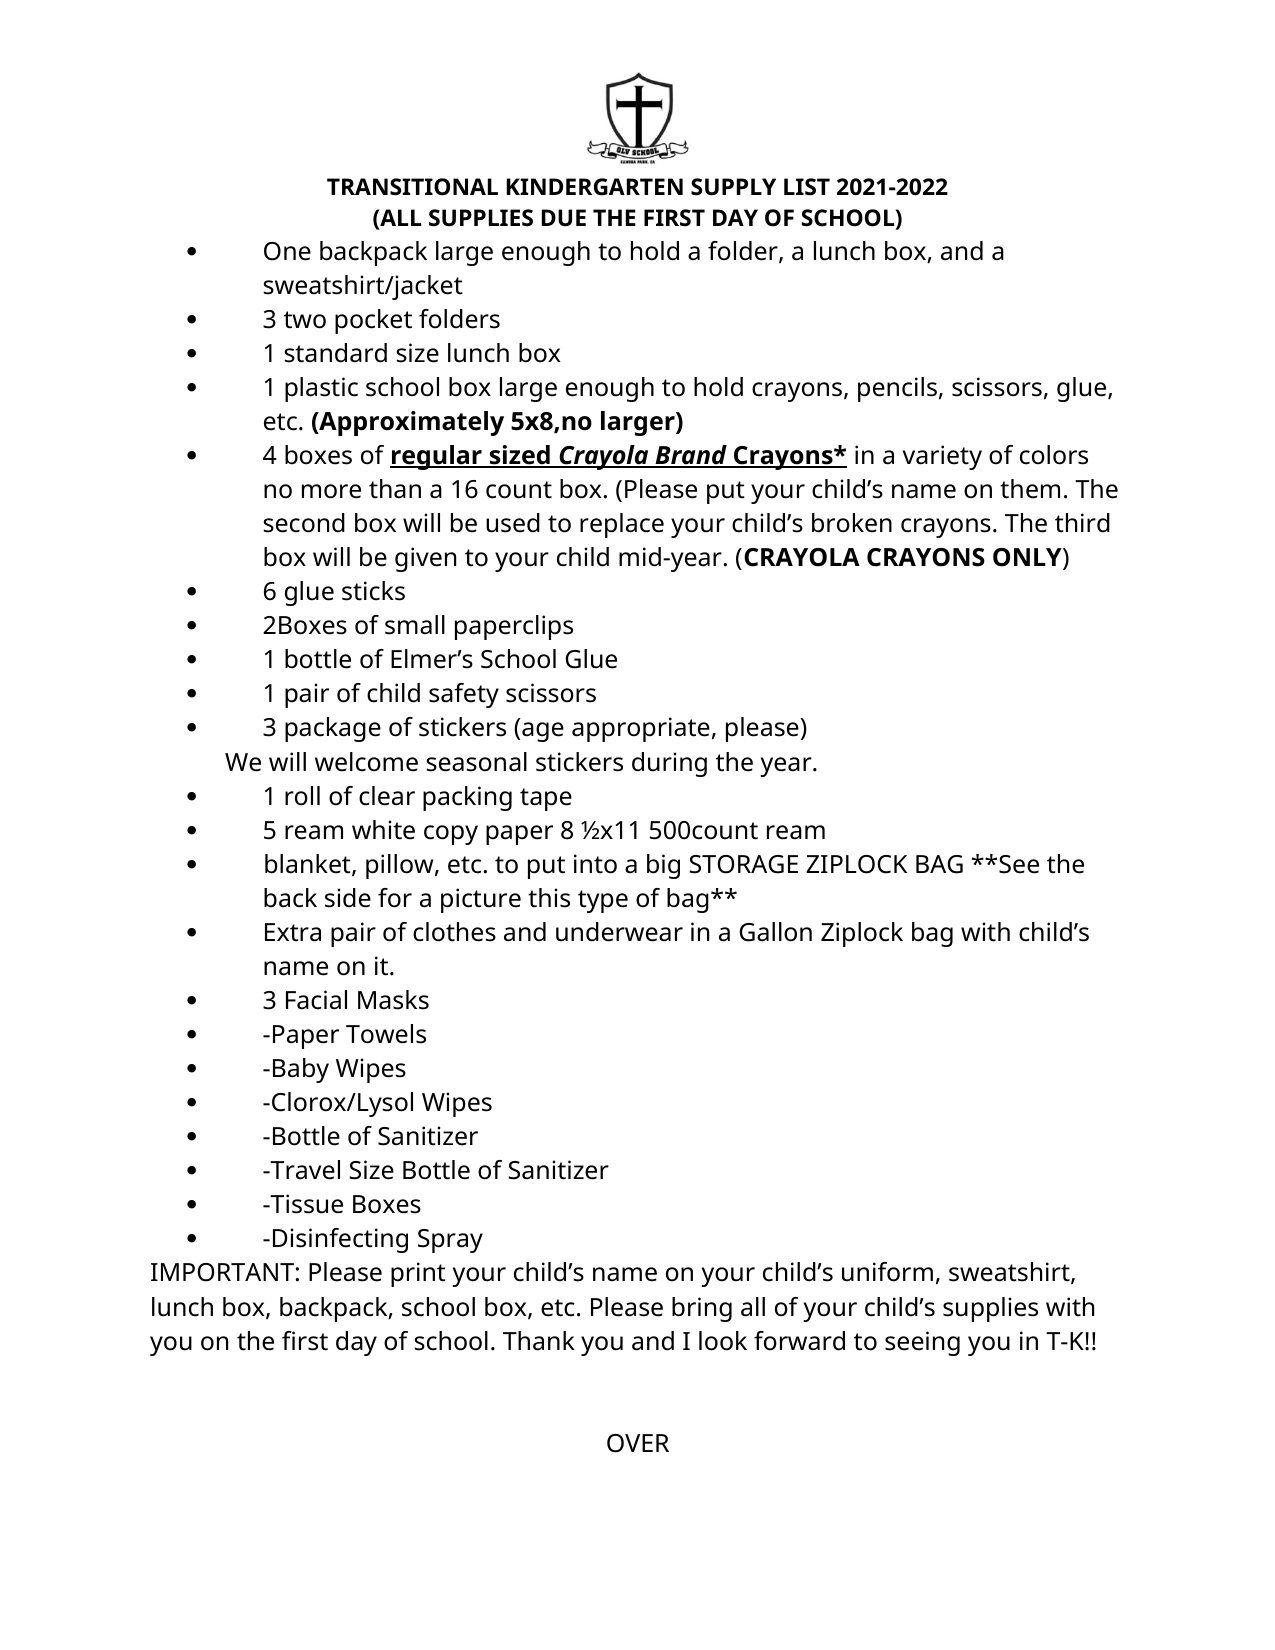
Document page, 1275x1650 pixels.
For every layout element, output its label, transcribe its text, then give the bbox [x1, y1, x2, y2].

text (ALL SUPPLIES DUE THE FIRST DAY OF SCHOOL) [150, 202, 1125, 233]
text IMPORTANT: Please print your child’s name on your child’s uniform, sweatshirt, lunch box, backpack, school box, etc. Please bring all of your child’s supplies with you on the first day of school. Thank you and I look forward to seeing you in T-K!! [150, 1255, 1125, 1357]
list -Bottle of Sanitizer [187, 1119, 1125, 1153]
text TRANSITIONAL KINDERGARTEN SUPPLY LIST 2021-2022 [150, 171, 1125, 202]
list blanket, pillow, etc. to put into a big STORAGE ZIPLOCK BAG **See the back side for a picture this type of bag** [187, 846, 1125, 914]
list -Disinfecting Spray [187, 1221, 1125, 1255]
list Extra pair of clothes and underwear in a Gallon Ziplock bag with child’s name on it. [187, 914, 1125, 983]
list 6 glue sticks [187, 574, 1125, 608]
list 3 two pocket folders [187, 301, 1125, 335]
list 2Boxes of small paperclips [187, 608, 1125, 642]
list 1 roll of clear packing tape [187, 778, 1125, 812]
list -Paper Towels [187, 1017, 1125, 1051]
list -Clorox/Lysol Wipes [187, 1085, 1125, 1119]
list One backpack large enough to hold a folder, a lunch box, and a sweatshirt/jacket [187, 233, 1125, 301]
list 5 ream white copy paper 8 ½x11 500count ream [187, 812, 1125, 846]
list 3 package of stickers (age appropriate, please) [187, 710, 1125, 744]
list -Travel Size Bottle of Sanitizer [187, 1153, 1125, 1187]
list 1 standard size lunch box [187, 335, 1125, 369]
list 1 plastic school box large enough to hold crayons, pencils, scissors, glue, etc. (Approximately 5x8,no larger) [187, 369, 1125, 438]
text We will welcome seasonal stickers during the year. [187, 744, 1125, 778]
list 3 Facial Masks [187, 983, 1125, 1017]
list 4 boxes of regular sized Crayola Brand Crayons* in a variety of colors no more than a 16 count box. (Please put your child’s name on them. The second box will be used to replace your child’s broken crayons. The third box will be given to your child mid-year. (CRAYOLA CRAYONS ONLY) [187, 438, 1125, 574]
list 1 bottle of Elmer’s School Glue [187, 642, 1125, 676]
list 1 pair of child safety scissors [187, 676, 1125, 710]
text OVER [150, 1425, 1125, 1459]
picture [570, 66, 705, 171]
list -Tissue Boxes [187, 1187, 1125, 1221]
list -Baby Wipes [187, 1051, 1125, 1085]
